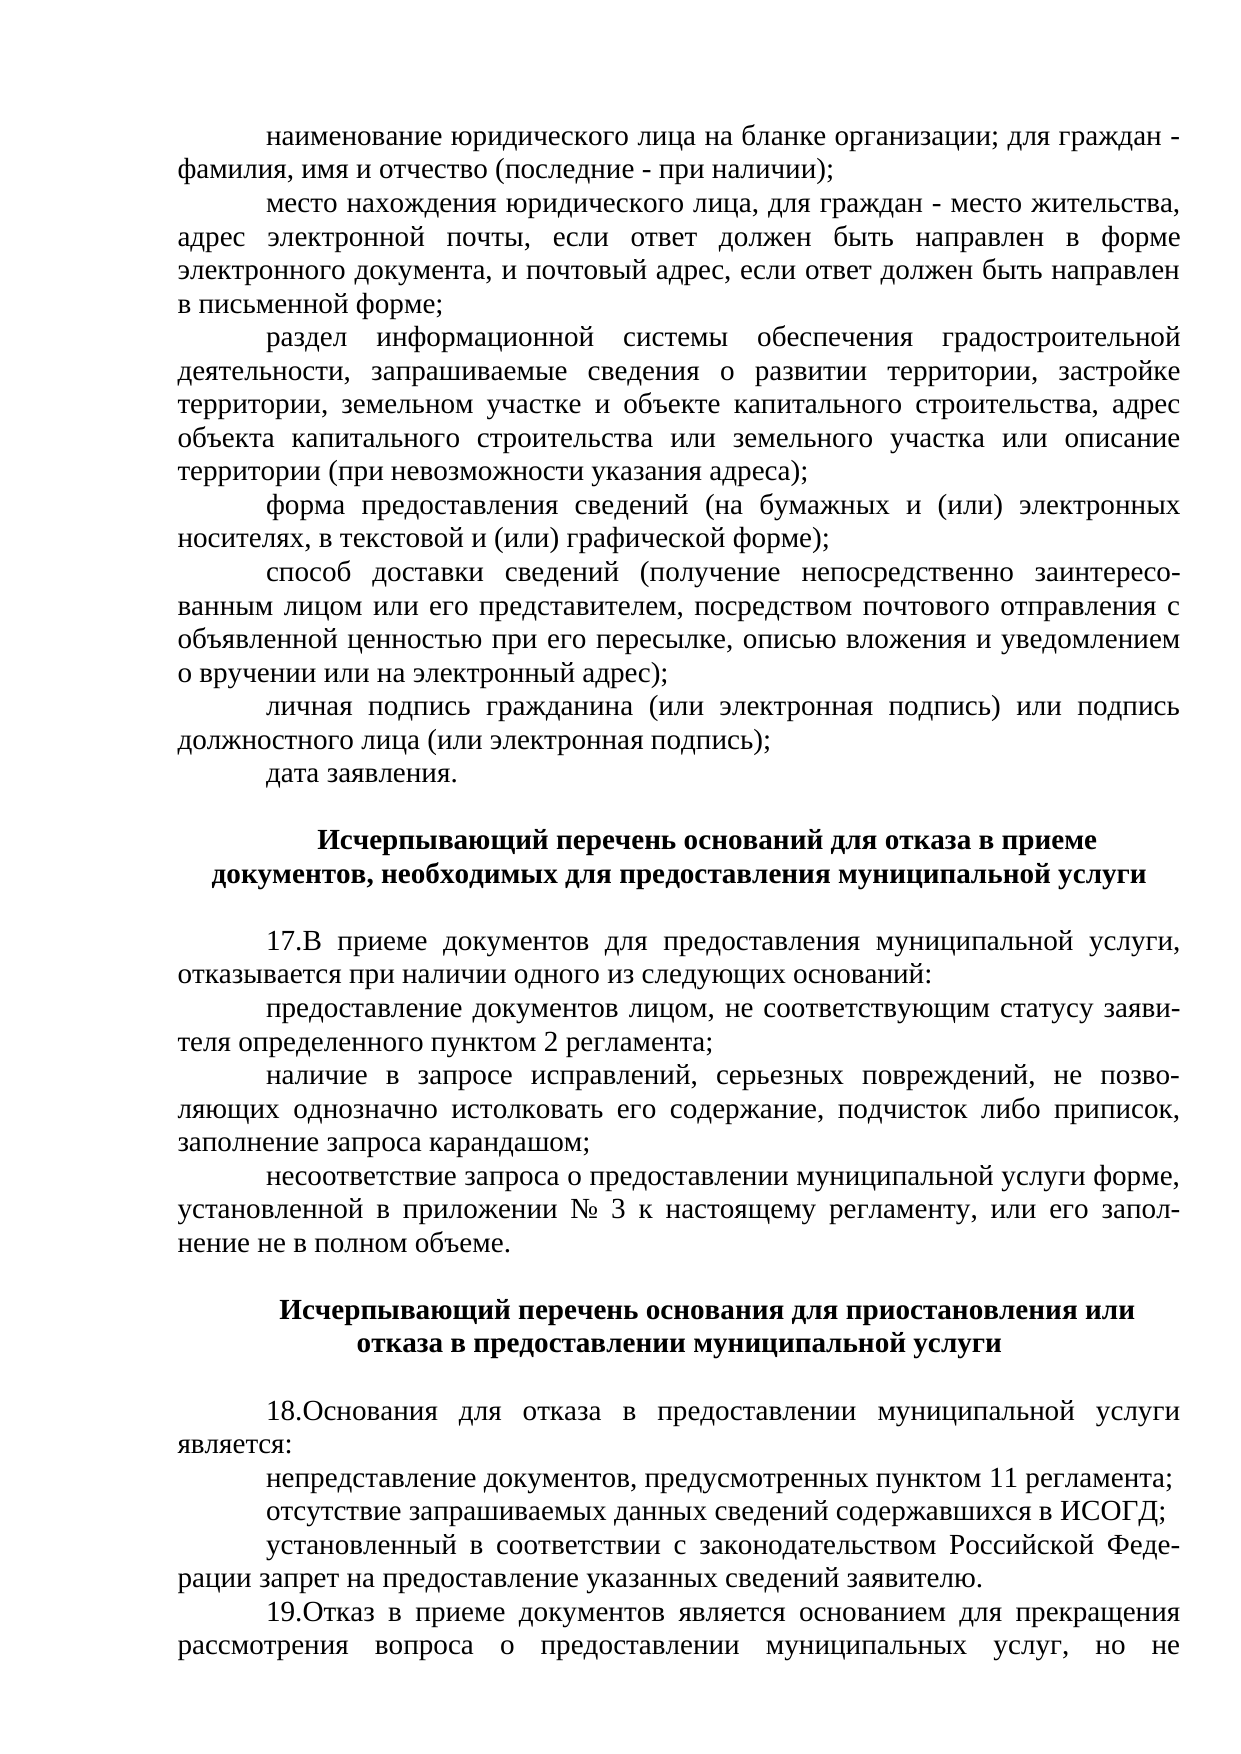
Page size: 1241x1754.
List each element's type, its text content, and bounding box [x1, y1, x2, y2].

text наличие в запросе исправлений, серьезных повреждений, не позво-ляющих однозначно истолковать его содержание, подчисток либо приписок, заполнение запроса карандашом; [177, 1057, 1181, 1158]
text непредставление документов, предусмотренных пунктом 11 регламента; [177, 1460, 1181, 1493]
text раздел информационной системы обеспечения градостроительной деятельности, запрашиваемые сведения о развитии территории, застройке территории, земельном участке и объекте капитального строительства, адрес объекта капитального строительства или земельного участка или описание территории (при невозможности указания адреса); [177, 319, 1181, 487]
text несоответствие запроса о предоставлении муниципальной услуги форме, установленной в приложении № 3 к настоящему регламенту, или его запол-нение не в полном объеме. [177, 1158, 1181, 1258]
text 18.Основания для отказа в предоставлении муниципальной услуги является: [177, 1393, 1181, 1460]
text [177, 1594, 1181, 1661]
text установленный в соответствии с законодательством Российской Феде-рации запрет на предоставление указанных сведений заявителю. [177, 1527, 1181, 1594]
text предоставление документов лицом, не соответствующим статусу заяви-теля определенного пунктом 2 регламента; [177, 990, 1181, 1057]
text 17.В приеме документов для предоставления муниципальной услуги, отказывается при наличии одного из следующих оснований: [177, 923, 1181, 990]
text дата заявления. [177, 755, 1181, 789]
text личная подпись гражданина (или электронная подпись) или подпись должностного лица (или электронная подпись); [177, 688, 1181, 755]
text Исчерпывающий перечень основания для приостановления или отказа в предоставлении муниципальной услуги [177, 1292, 1181, 1359]
text Исчерпывающий перечень оснований для отказа в приеме документов, необходимых для предоставления муниципальной услуги [177, 822, 1181, 889]
text наименование юридического лица на бланке организации; для граждан - фамилия, имя и отчество (последние - при наличии); [177, 118, 1181, 185]
text форма предоставления сведений (на бумажных и (или) электронных носителях, в текстовой и (или) графической форме); [177, 487, 1181, 554]
text способ доставки сведений (получение непосредственно заинтересо-ванным лицом или его представителем, посредством почтового отправления с объявленной ценностью при его пересылке, описью вложения и уведомлением о вручении или на электронный адрес); [177, 554, 1181, 688]
text место нахождения юридического лица, для граждан - место жительства, адрес электронной почты, если ответ должен быть направлен в форме электронного документа, и почтовый адрес, если ответ должен быть направлен в письменной форме; [177, 185, 1181, 319]
text отсутствие запрашиваемых данных сведений содержавшихся в ИСОГД; [177, 1493, 1181, 1527]
